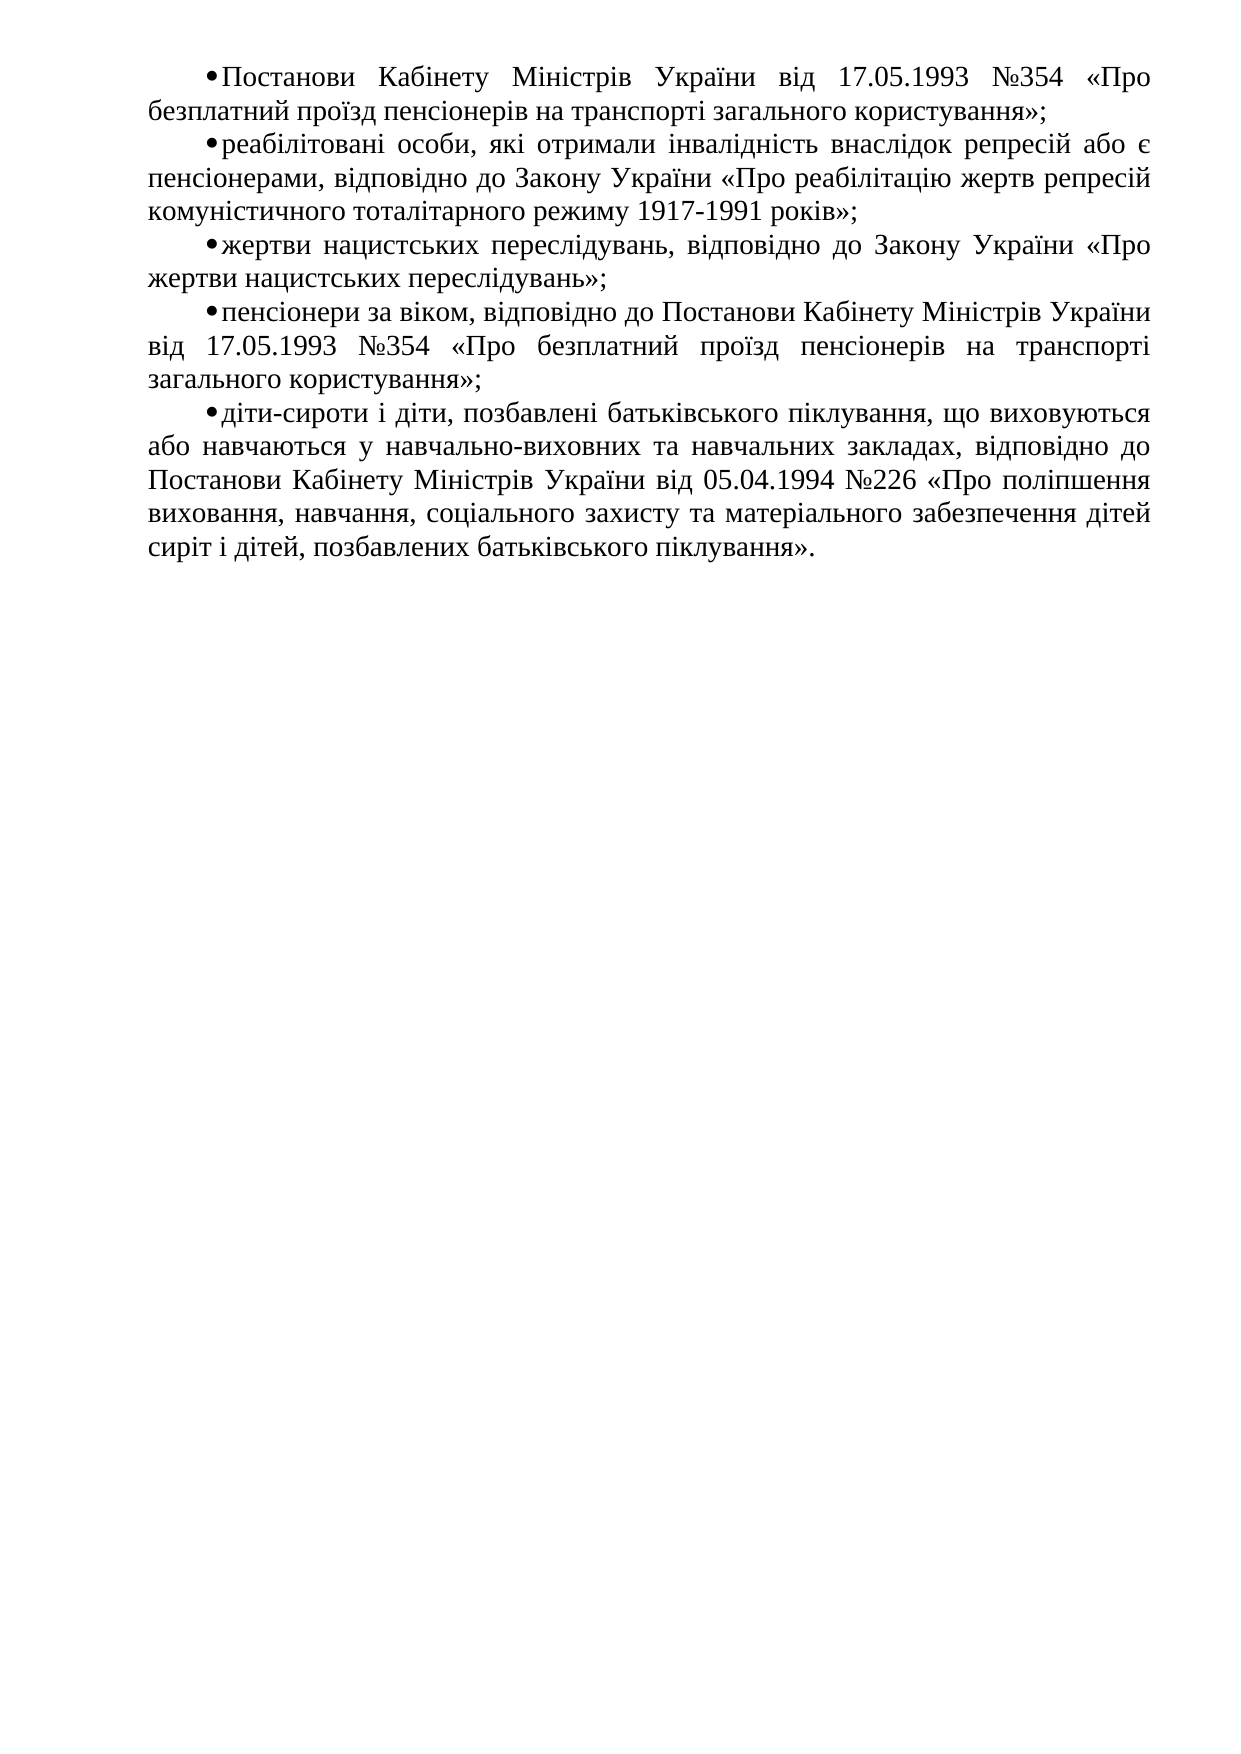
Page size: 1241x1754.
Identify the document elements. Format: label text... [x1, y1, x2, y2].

list реабілітовані особи, які отримали інвалідність внаслідок репресій або є пенсіонерами, відповідно до Закону України «Про реабілітацію жертв репресій комуністичного тоталітарного режиму 1917-1991 років»; [148, 126, 1152, 227]
list Постанови Кабінету Міністрів України від 17.05.1993 №354 «Про безплатний проїзд пенсіонерів на транспорті загального користування»; [148, 59, 1152, 126]
list жертви нацистських переслідувань, відповідно до Закону України «Про жертви нацистських переслідувань»; [148, 227, 1152, 294]
list діти-сироти і діти, позбавлені батьківського піклування, що виховуються або навчаються у навчально-виховних та навчальних закладах, відповідно до Постанови Кабінету Міністрів України від 05.04.1994 №226 «Про поліпшення виховання, навчання, соціального захисту та матеріального забезпечення дітей сиріт і дітей, позбавлених батьківського піклування». [148, 395, 1152, 563]
list пенсіонери за віком, відповідно до Постанови Кабінету Міністрів України від 17.05.1993 №354 «Про безплатний проїзд пенсіонерів на транспорті загального користування»; [148, 294, 1152, 395]
